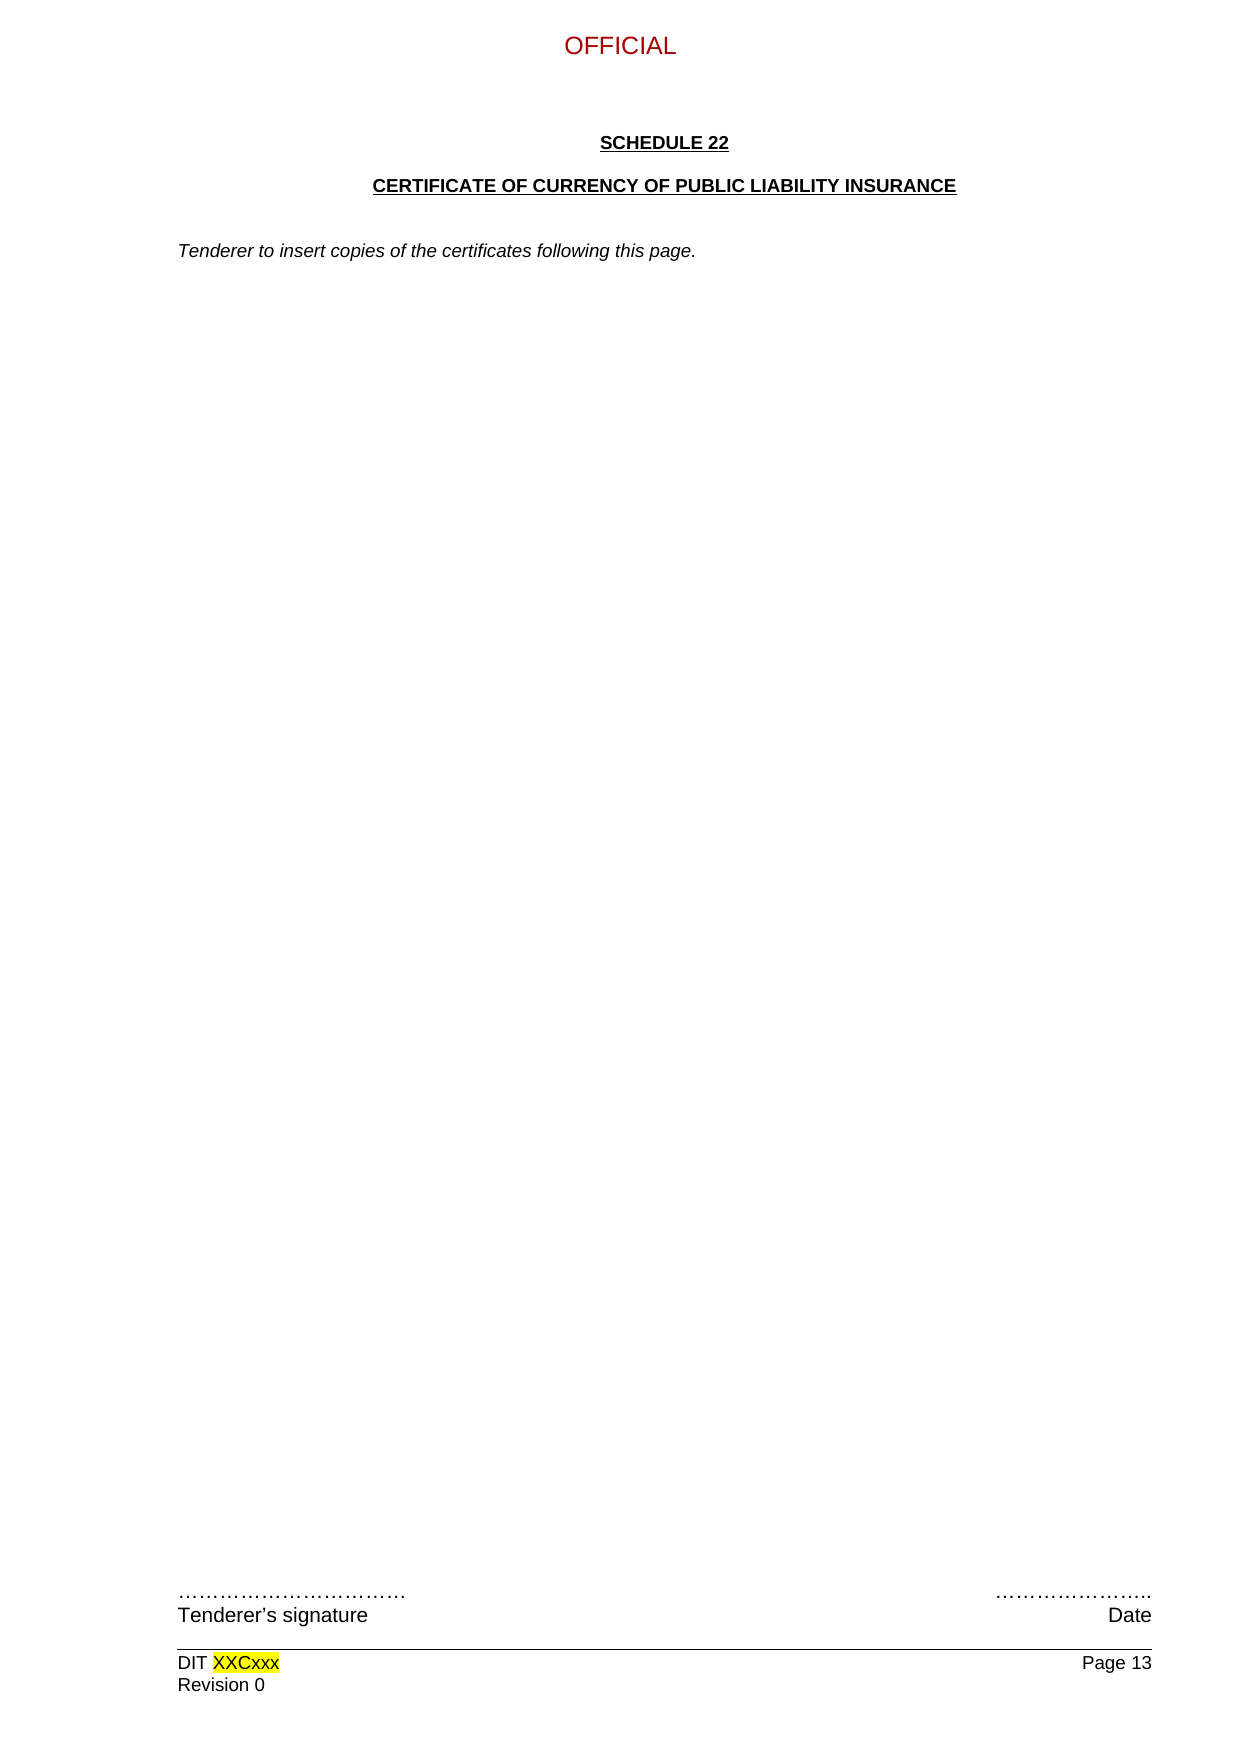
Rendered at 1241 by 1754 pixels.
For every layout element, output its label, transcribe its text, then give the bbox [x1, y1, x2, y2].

text Tenderer to insert copies of the certificates following this page. [177, 239, 1152, 261]
text CERTIFICATE OF CURRENCY OF PUBLIC LIABILITY INSURANCE [177, 175, 1152, 196]
text SCHEDULE 22 [177, 132, 1152, 153]
